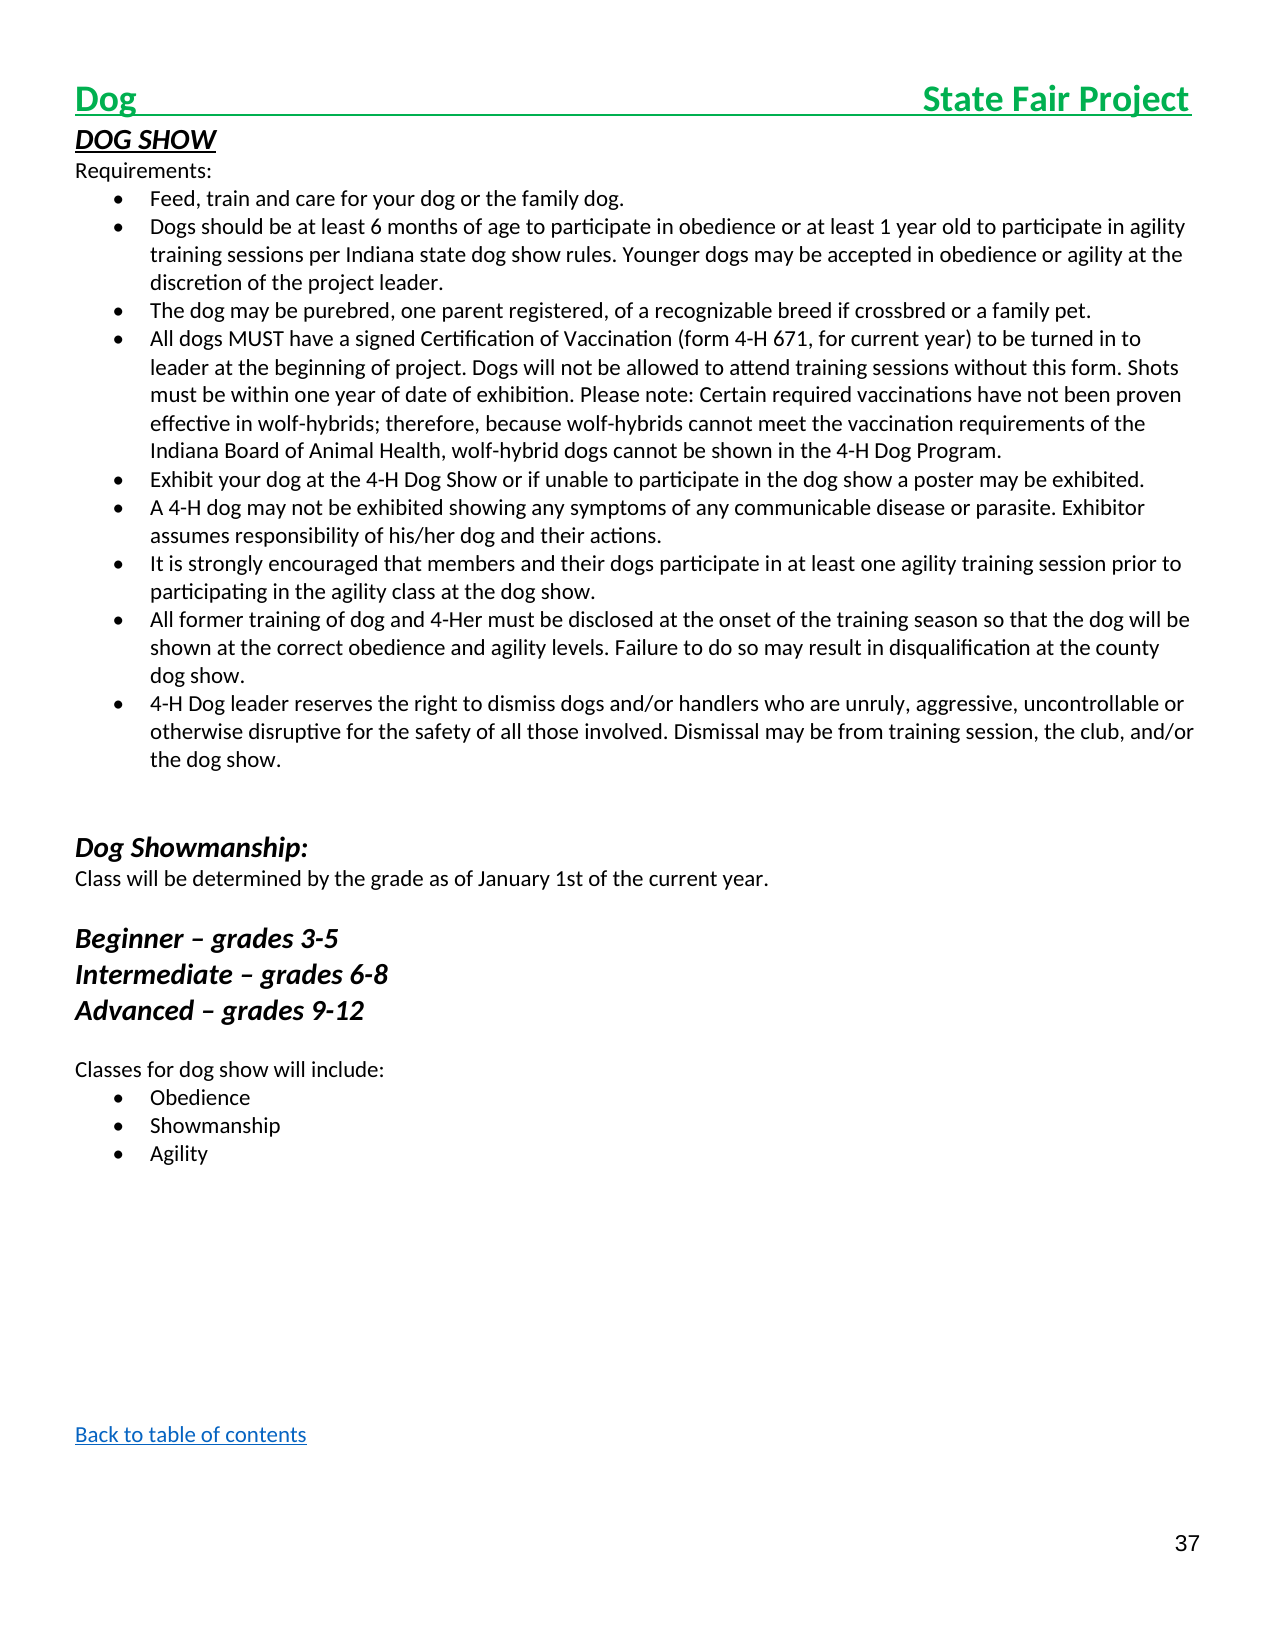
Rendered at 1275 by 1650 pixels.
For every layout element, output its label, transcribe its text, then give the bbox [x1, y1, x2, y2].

text Requirements: [75, 156, 1200, 184]
list All former training of dog and 4-Her must be disclosed at the onset of the training season so that the dog will be shown at the correct obedience and agility levels. Failure to do so may result in disqualification at the county dog show. [112, 605, 1200, 689]
list Showmanship [112, 1112, 1200, 1139]
text Class will be determined by the grade as of January 1st of the current year. [75, 864, 1200, 893]
list Obedience [112, 1083, 1200, 1112]
list Dogs should be at least 6 months of age to participate in obedience or at least 1 year old to participate in agility training sessions per Indiana state dog show rules. Younger dogs may be accepted in obedience or agility at the discretion of the project leader. [112, 212, 1200, 297]
list 4-H Dog leader reserves the right to dismiss dogs and/or handlers who are unruly, aggressive, uncontrollable or otherwise disruptive for the safety of all those involved. Dismissal may be from training session, the club, and/or the dog show. [112, 689, 1200, 773]
text DOG SHOW [75, 121, 1200, 156]
text Back to table of contents [75, 1420, 1200, 1448]
list A 4-H dog may not be exhibited showing any symptoms of any communicable disease or parasite. Exhibitor assumes responsibility of his/her dog and their actions. [112, 493, 1200, 549]
list Agility [112, 1139, 1200, 1168]
text Advanced – grades 9-12 [75, 992, 1200, 1027]
list The dog may be purebred, one parent registered, of a recognizable breed if crossbred or a family pet. [112, 297, 1200, 324]
text Classes for dog show will include: [75, 1056, 1200, 1083]
list It is strongly encouraged that members and their dogs participate in at least one agility training session prior to participating in the agility class at the dog show. [112, 549, 1200, 605]
text Dog State Fair Project [75, 75, 1200, 121]
text Intermediate – grades 6-8 [75, 956, 1200, 992]
list All dogs MUST have a signed Certification of Vaccination (form 4-H 671, for current year) to be turned in to leader at the beginning of project. Dogs will not be allowed to attend training sessions without this form. Shots must be within one year of date of exhibition. Please note: Certain required vaccinations have not been proven effective in wolf-hybrids; therefore, because wolf-hybrids cannot meet the vaccination requirements of the Indiana Board of Animal Health, wolf-hybrid dogs cannot be shown in the 4-H Dog Program. [112, 324, 1200, 465]
list Exhibit your dog at the 4-H Dog Show or if unable to participate in the dog show a poster may be exhibited. [112, 465, 1200, 493]
text Dog Showmanship: [75, 829, 1200, 864]
list Feed, train and care for your dog or the family dog. [112, 184, 1200, 212]
text Beginner – grades 3-5 [75, 921, 1200, 956]
